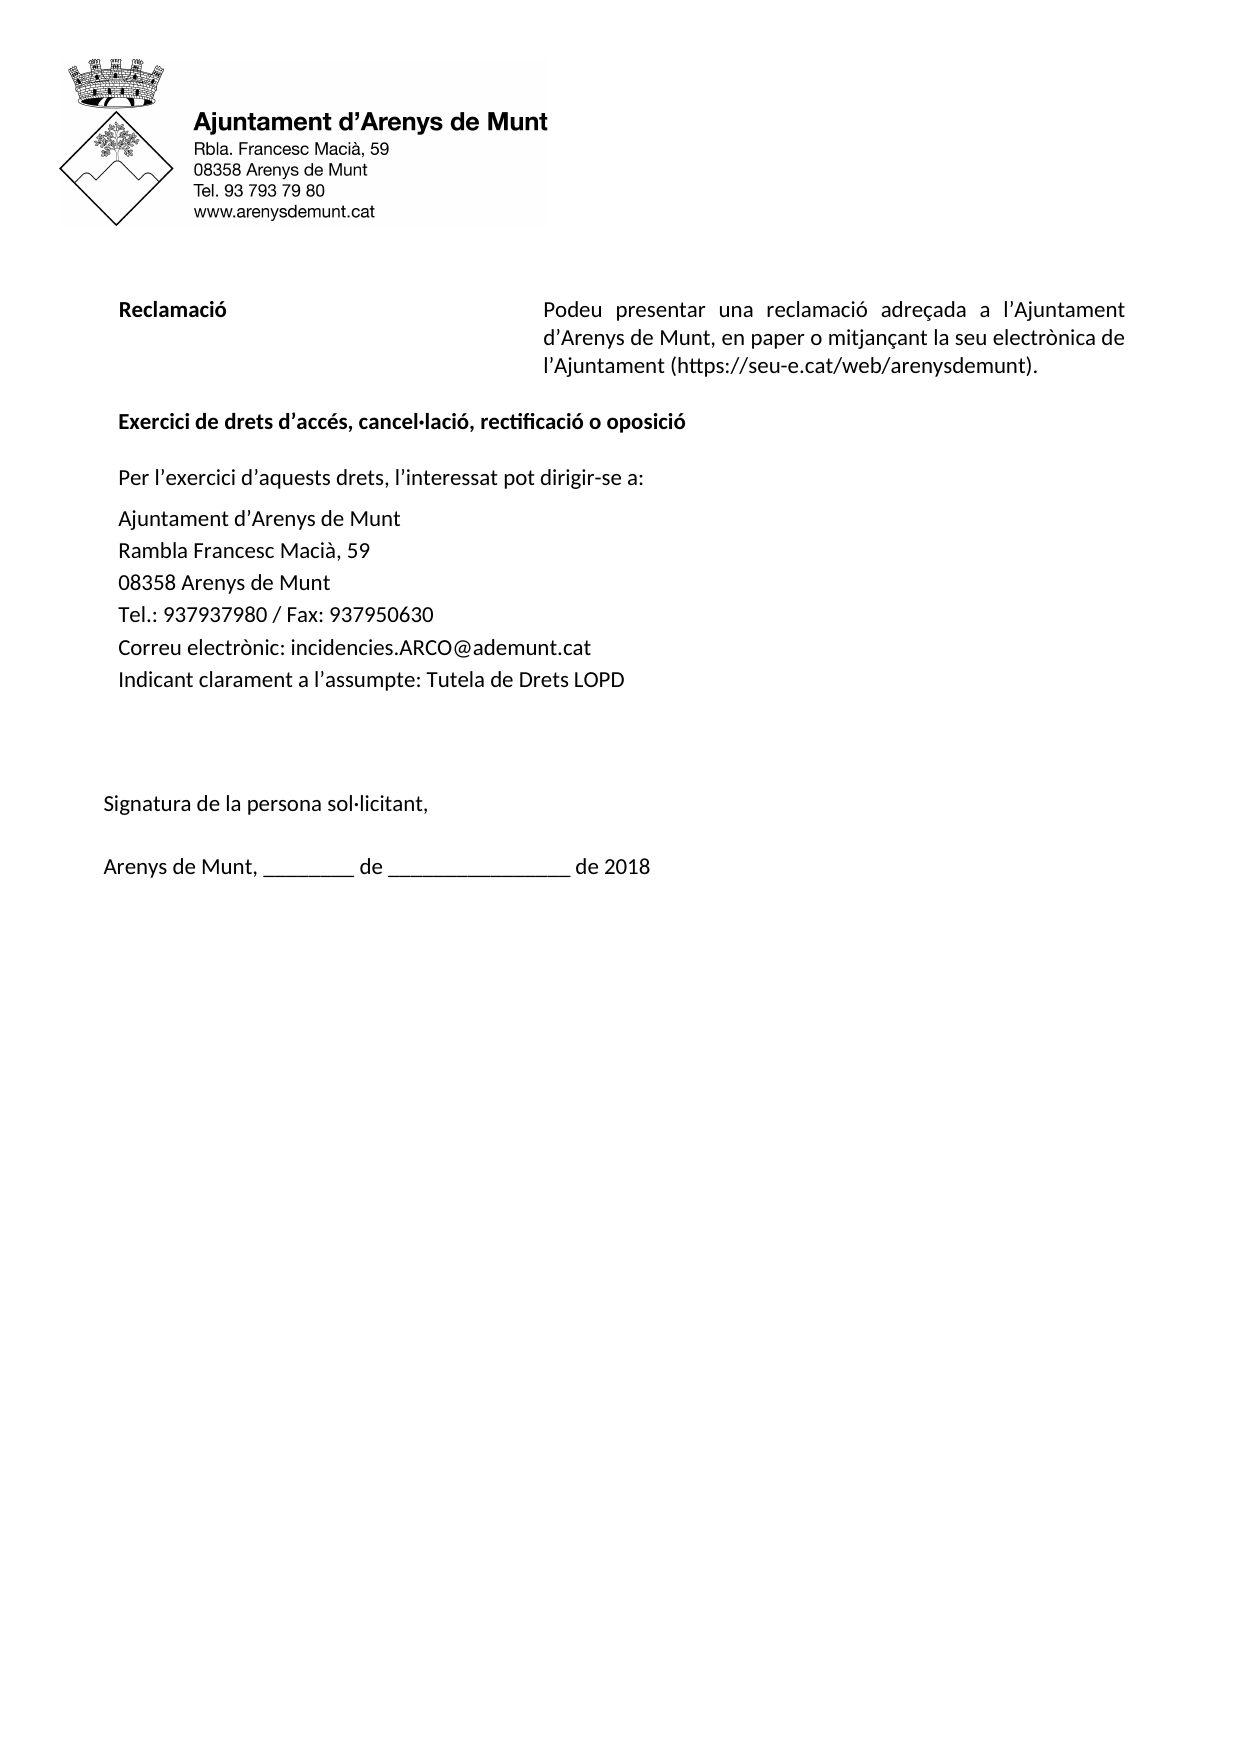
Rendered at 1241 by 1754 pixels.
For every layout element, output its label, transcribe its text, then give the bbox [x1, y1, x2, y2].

text Indicant clarament a l’assumpte: Tutela de Drets LOPD [118, 665, 1063, 693]
text Per l’exercici d’aquests drets, l’interessat pot dirigir-se a: [118, 463, 1063, 492]
text Arenys de Munt, ________ de ________________ de 2018 [103, 857, 1063, 878]
text Signatura de la persona sol·licitant, [103, 795, 1063, 816]
table_cell Reclamació [107, 295, 532, 379]
table_cell Podeu presentar una reclamació adreçada a l’Ajuntament d’Arenys de Munt, en paper o mitjançant la seu electrònica de l’Ajuntament (https://seu-e.cat/web/arenysdemunt). [532, 295, 1137, 379]
text Correu electrònic: incidencies.ARCO@ademunt.cat [118, 633, 1063, 661]
text 08358 Arenys de Munt [118, 568, 1063, 596]
text Rambla Francesc Macià, 59 [118, 536, 1063, 564]
text Ajuntament d’Arenys de Munt [118, 504, 1063, 532]
picture [59, 59, 548, 226]
text Exercici de drets d’accés, cancel·lació, rectificació o oposició [118, 407, 1063, 436]
text Tel.: 937937980 / Fax: 937950630 [118, 601, 1063, 629]
